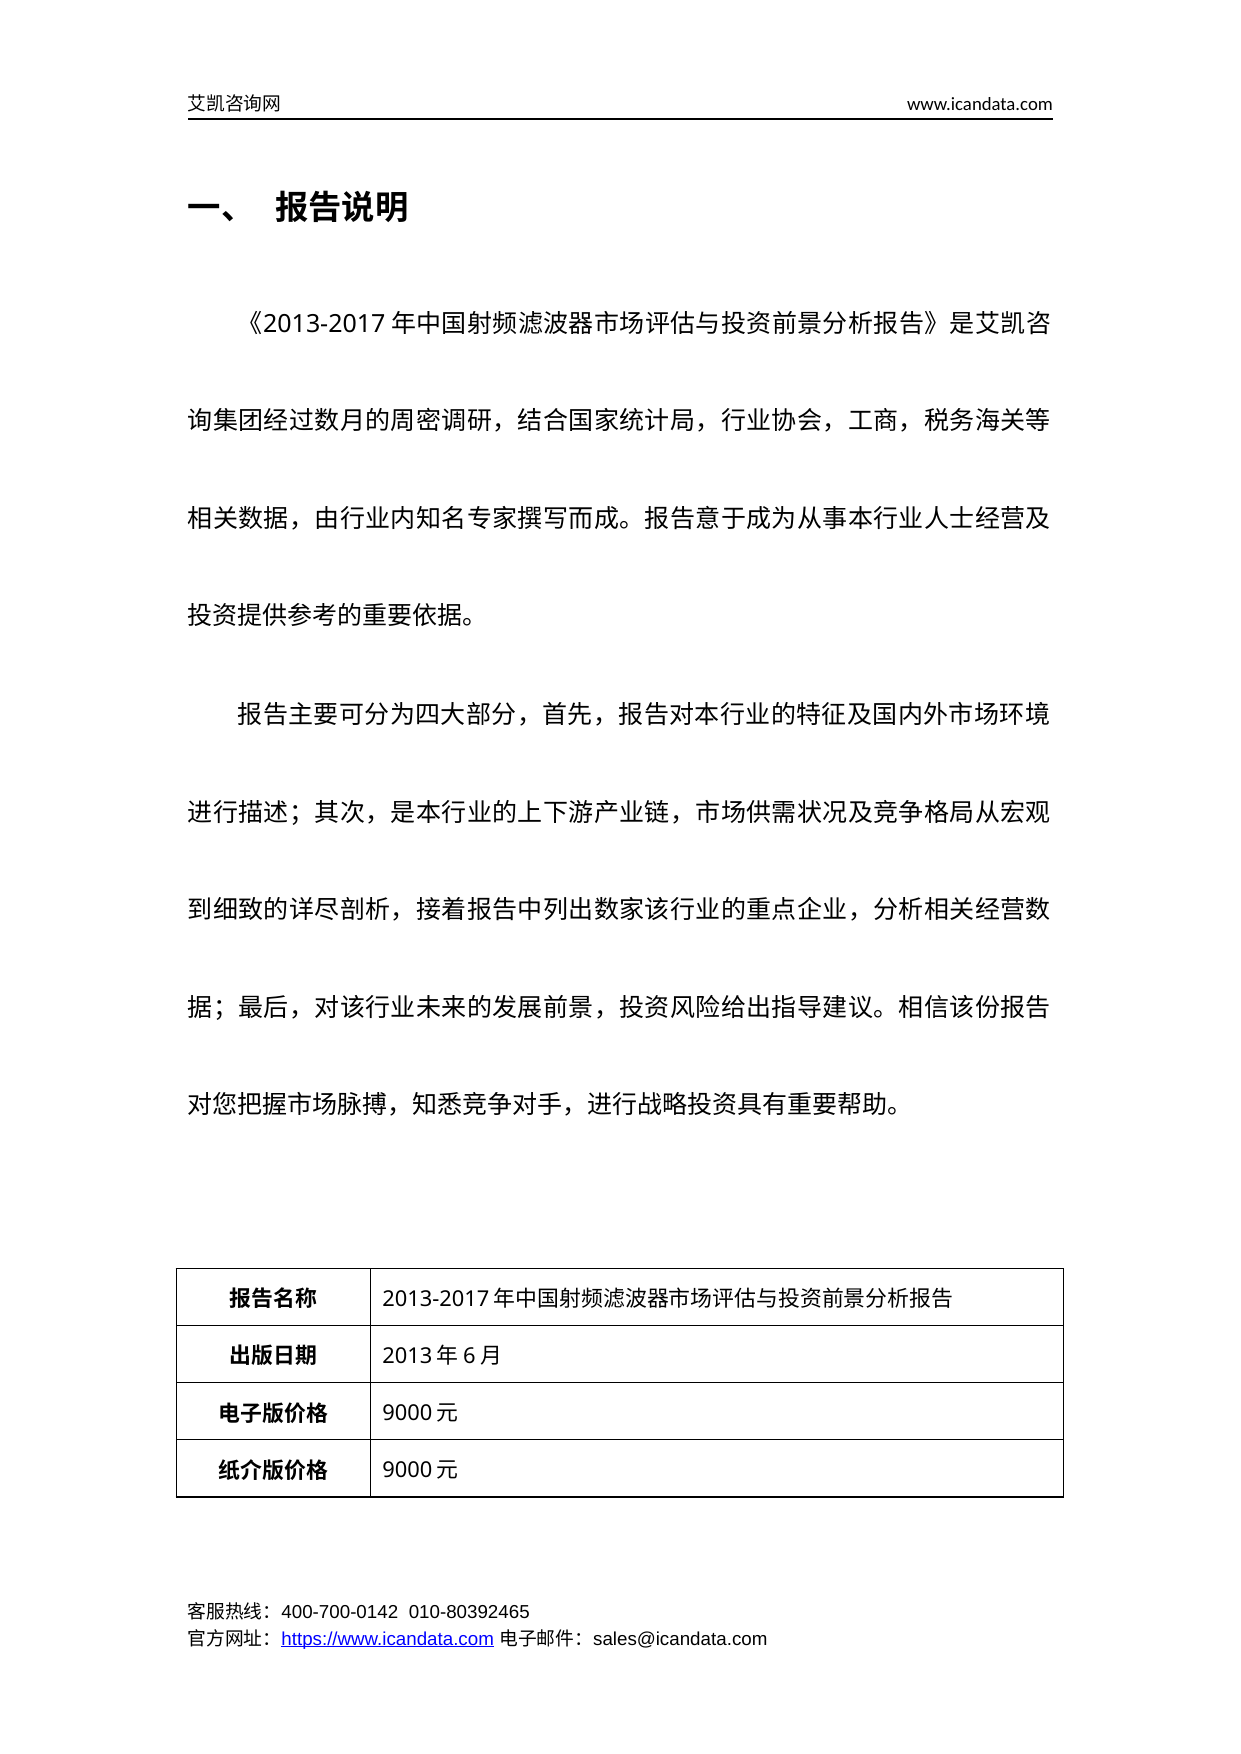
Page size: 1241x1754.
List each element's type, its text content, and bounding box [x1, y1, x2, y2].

table_cell 9000元 [371, 1440, 1063, 1496]
table_cell 出版日期 [177, 1326, 370, 1382]
table_cell 纸介版价格 [177, 1440, 370, 1496]
text 报告主要可分为四大部分，首先，报告对本行业的特征及国内外市场环境进行描述；其次，是本行业的上下游产业链，市场供需状况及竞争格局从宏观到细致的详尽剖析，接着报告中列出数家该行业的重点企业，分析相关经营数据；最后，对该行业未来的发展前景，投资风险给出指导建议。相信该份报告对您把握市场脉搏，知悉竞争对手，进行战略投资具有重要帮助。 [187, 681, 1053, 1136]
table_header 2013-2017年中国射频滤波器市场评估与投资前景分析报告 [371, 1269, 1063, 1325]
table_cell 9000元 [371, 1383, 1063, 1439]
text 《2013-2017年中国射频滤波器市场评估与投资前景分析报告》是艾凯咨询集团经过数月的周密调研，结合国家统计局，行业协会，工商，税务海关等相关数据，由行业内知名专家撰写而成。报告意于成为从事本行业人士经营及投资提供参考的重要依据。 [187, 289, 1053, 646]
table_header 报告名称 [177, 1269, 370, 1325]
table_cell 电子版价格 [177, 1383, 370, 1439]
table_cell 2013年6月 [371, 1326, 1063, 1382]
subtitle 报告说明 [187, 172, 1053, 237]
